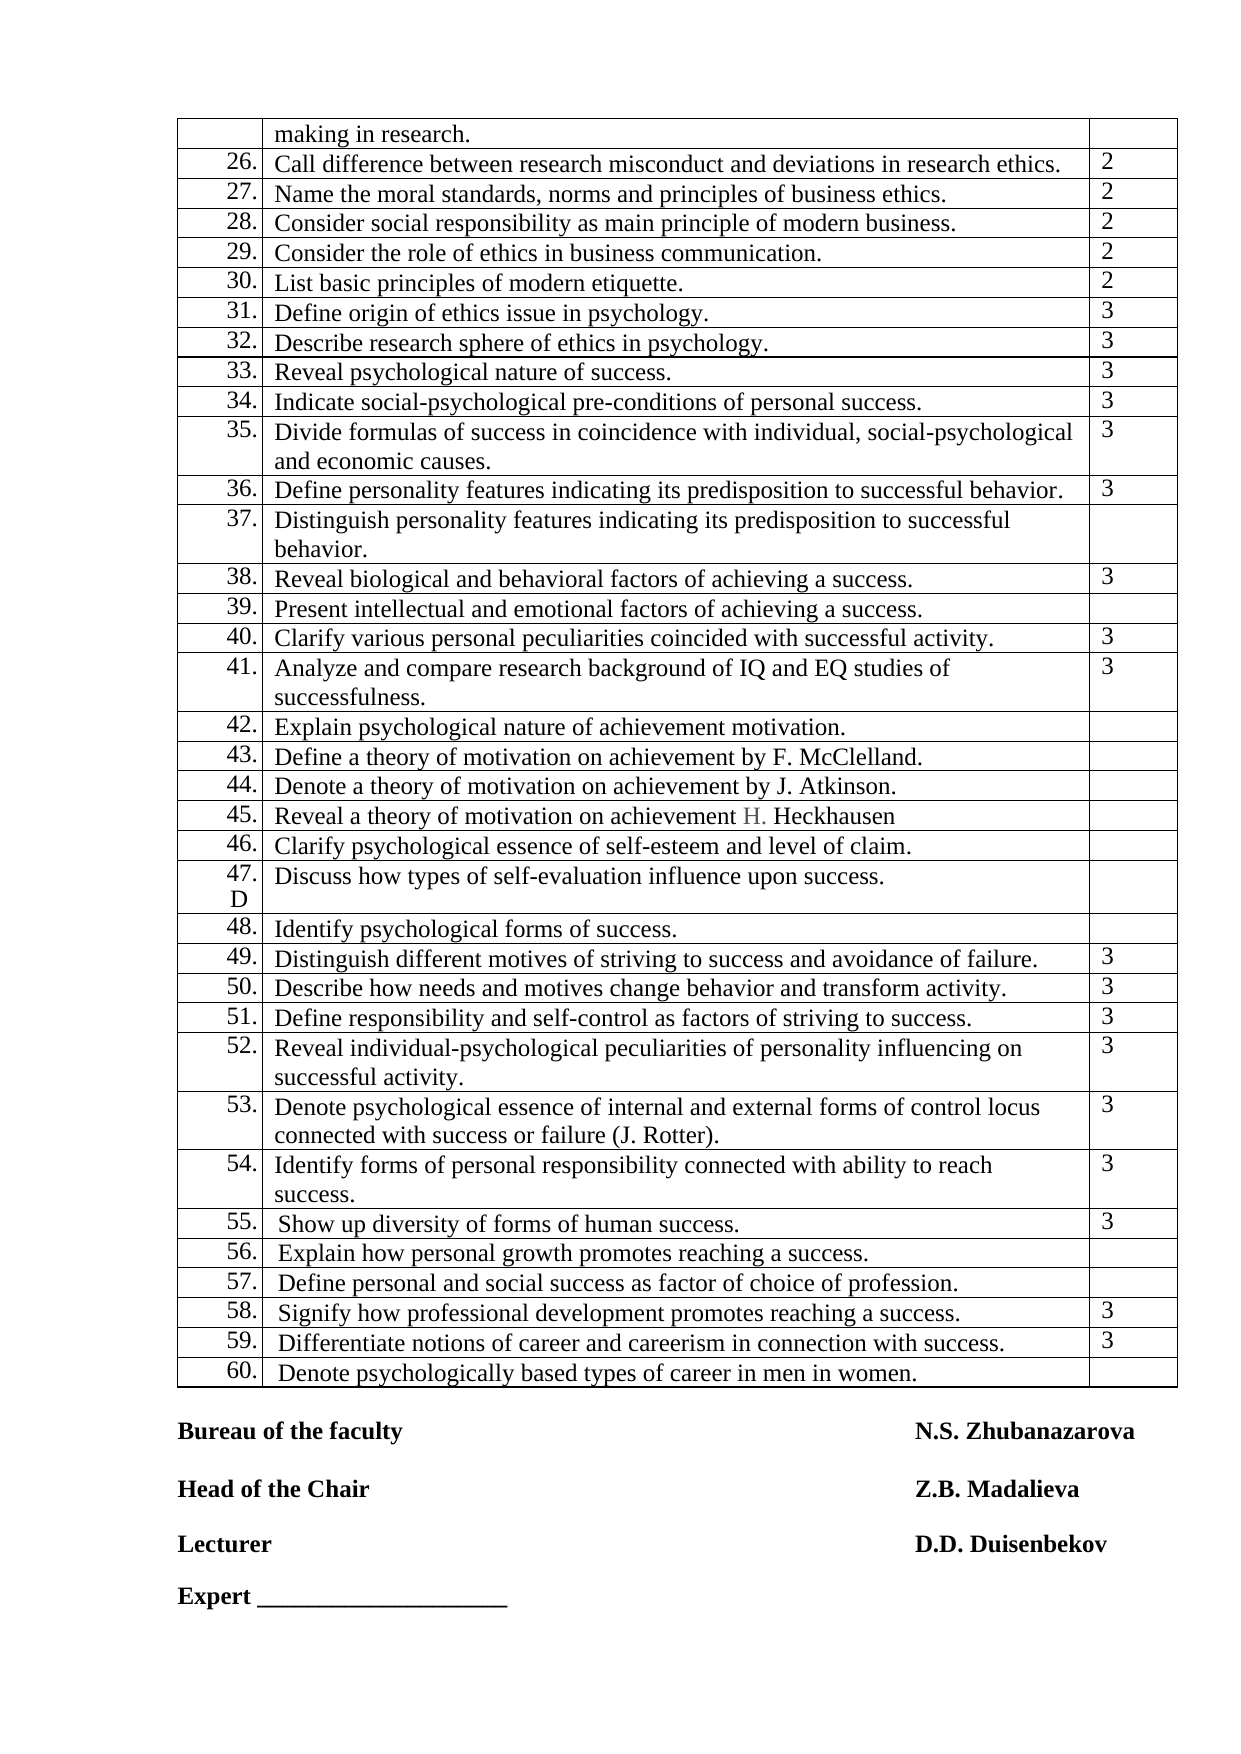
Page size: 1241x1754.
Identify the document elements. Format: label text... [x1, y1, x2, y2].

table_cell Call difference between research misconduct and deviations in research ethics. [263, 149, 1089, 178]
table_cell [178, 417, 262, 474]
table_cell [178, 712, 262, 741]
table_cell [178, 594, 262, 622]
table_cell 3 [1090, 387, 1177, 416]
table_cell 3 [1090, 1003, 1177, 1032]
table_cell [178, 974, 262, 1002]
table_cell [178, 328, 262, 356]
table_cell [1090, 914, 1177, 943]
table_cell 2 [1090, 119, 1177, 148]
table_cell Reveal psychological nature of success. [263, 358, 1089, 386]
table_cell 3 [1090, 298, 1177, 327]
table_cell [178, 801, 262, 830]
table_cell 2 [1090, 209, 1177, 237]
table_cell 3 [1090, 1209, 1177, 1237]
table_cell [178, 1268, 262, 1297]
table_cell Present intellectual and emotional factors of achieving a success. [263, 594, 1089, 622]
text Lecturer D.D. Duisenbekov [177, 1531, 1240, 1557]
table_cell [178, 298, 262, 327]
table_cell [1090, 831, 1177, 860]
table_cell [178, 742, 262, 770]
table_cell 3 [1090, 653, 1177, 711]
table_cell [178, 268, 262, 297]
table_cell [178, 179, 262, 207]
table_cell Discuss how types of self-evaluation influence upon success. [263, 861, 1089, 913]
table_cell [1090, 594, 1177, 622]
table_cell 3 [1090, 1150, 1177, 1208]
table_cell [178, 505, 262, 563]
table_cell 3 [1090, 1092, 1177, 1149]
table_cell Distinguish different motives of striving to success and avoidance of failure. [263, 944, 1089, 972]
table_cell [178, 119, 262, 148]
table_cell 2 [1090, 268, 1177, 297]
table_cell [178, 653, 262, 711]
table_cell [1090, 771, 1177, 800]
table_cell [178, 914, 262, 943]
table_cell Identify forms of personal responsibility connected with ability to reach success. [263, 1150, 1089, 1208]
table_cell 3 [1090, 1298, 1177, 1327]
table_cell Define personality features indicating its predisposition to successful behavior. [263, 476, 1089, 504]
table_cell [178, 209, 262, 237]
table_cell Define origin of ethics issue in psychology. [263, 298, 1089, 327]
table_cell Denote psychologically based types of career in men in women. [263, 1358, 1089, 1386]
table_cell Consider social responsibility as main principle of modern business. [263, 209, 1089, 237]
table_cell List basic principles of modern etiquette. [263, 268, 1089, 297]
table_cell [178, 1239, 262, 1267]
table_cell 3 [1090, 564, 1177, 593]
table_cell 3 [1090, 358, 1177, 386]
table_cell 3 [1090, 974, 1177, 1002]
table_cell [178, 1298, 262, 1327]
text Head of the Chair Z.B. Madalieva [177, 1474, 1152, 1502]
table_cell [178, 831, 262, 860]
table_cell Define personal and social success as factor of choice of profession. [263, 1268, 1089, 1297]
table_cell 2 [1090, 179, 1177, 207]
table_cell [1090, 1358, 1177, 1386]
table_cell Divide formulas of success in coincidence with individual, social-psychological and economic causes. [263, 417, 1089, 474]
text Bureau of the faculty N.S. Zhubanazarova [177, 1416, 1152, 1445]
table_cell 3 [1090, 1033, 1177, 1091]
table_cell [1090, 1268, 1177, 1297]
table_cell [178, 1150, 262, 1208]
table_cell [178, 238, 262, 267]
table_cell Define a theory of motivation on achievement by F. McClelland. [263, 742, 1089, 770]
table_cell [1090, 801, 1177, 830]
table_cell Denote a theory of motivation on achievement by J. Atkinson. [263, 771, 1089, 800]
table_cell [178, 624, 262, 652]
text Expert ____________________ [177, 1583, 1167, 1609]
table_cell [178, 1209, 262, 1237]
table_cell Describe how needs and motives change behavior and transform activity. [263, 974, 1089, 1002]
table_cell Reveal a theory of motivation on achievement H. Heckhausen [263, 801, 736, 830]
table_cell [263, 119, 1089, 148]
table_cell 3 [1090, 476, 1177, 504]
table_cell Signify how professional development promotes reaching a success. [263, 1298, 1089, 1327]
table_cell Describe research sphere of ethics in psychology. [263, 328, 1089, 356]
table_cell Name the moral standards, norms and principles of business ethics. [263, 179, 1089, 207]
table_cell Explain psychological nature of achievement motivation. [263, 712, 1089, 741]
table_cell 2 [1090, 149, 1177, 178]
table_cell 3 [1090, 417, 1177, 474]
table_cell Explain how personal growth promotes reaching a success. [263, 1239, 1089, 1267]
table_cell Clarify various personal peculiarities coincided with successful activity. [263, 624, 1089, 652]
table_cell [178, 944, 262, 972]
table_cell Indicate social-psychological pre-conditions of personal success. [263, 387, 1089, 416]
table_cell [178, 149, 262, 178]
table_cell [1090, 1239, 1177, 1267]
table_cell [178, 771, 262, 800]
table_cell [178, 387, 262, 416]
table_cell Denote psychological essence of internal and external forms of control locus connected with success or failure (J. Rotter). [263, 1092, 1089, 1149]
table_cell [178, 1092, 262, 1149]
table_cell Identify psychological forms of success. [263, 914, 1089, 943]
table_cell [178, 1328, 262, 1357]
table_cell Reveal individual-psychological peculiarities of personality influencing on successful activity. [263, 1033, 1089, 1091]
table_cell 3 [1090, 328, 1177, 356]
table_cell 3 [1090, 944, 1177, 972]
table_cell D [178, 861, 262, 913]
table_cell [1090, 861, 1177, 913]
table_cell Reveal biological and behavioral factors of achieving a success. [263, 564, 1089, 593]
table_cell Consider the role of ethics in business communication. [263, 238, 1089, 267]
table_cell Reveal a theory of motivation on achievement H. Heckhausen [773, 801, 1089, 830]
table_cell [178, 1358, 262, 1386]
table_cell [178, 1003, 262, 1032]
table_cell [178, 1033, 262, 1091]
table_cell 2 [1090, 238, 1177, 267]
table_cell 3 [1090, 624, 1177, 652]
table_cell Distinguish personality features indicating its predisposition to successful behavior. [263, 505, 1089, 563]
table_cell [178, 358, 262, 386]
table_cell Show up diversity of forms of human success. [263, 1209, 1089, 1237]
table_cell Clarify psychological essence of self-esteem and level of claim. [263, 831, 1089, 860]
table_cell [1090, 505, 1177, 563]
table_cell Differentiate notions of career and careerism in connection with success. [263, 1328, 1089, 1357]
table_cell [178, 476, 262, 504]
table_cell [1090, 712, 1177, 741]
table_cell 3 [1090, 1328, 1177, 1357]
table_cell [178, 564, 262, 593]
table_cell [1090, 742, 1177, 770]
table_cell Analyze and compare research background of IQ and EQ studies of successfulness. [263, 653, 1089, 711]
table_cell Define responsibility and self-control as factors of striving to success. [263, 1003, 1089, 1032]
